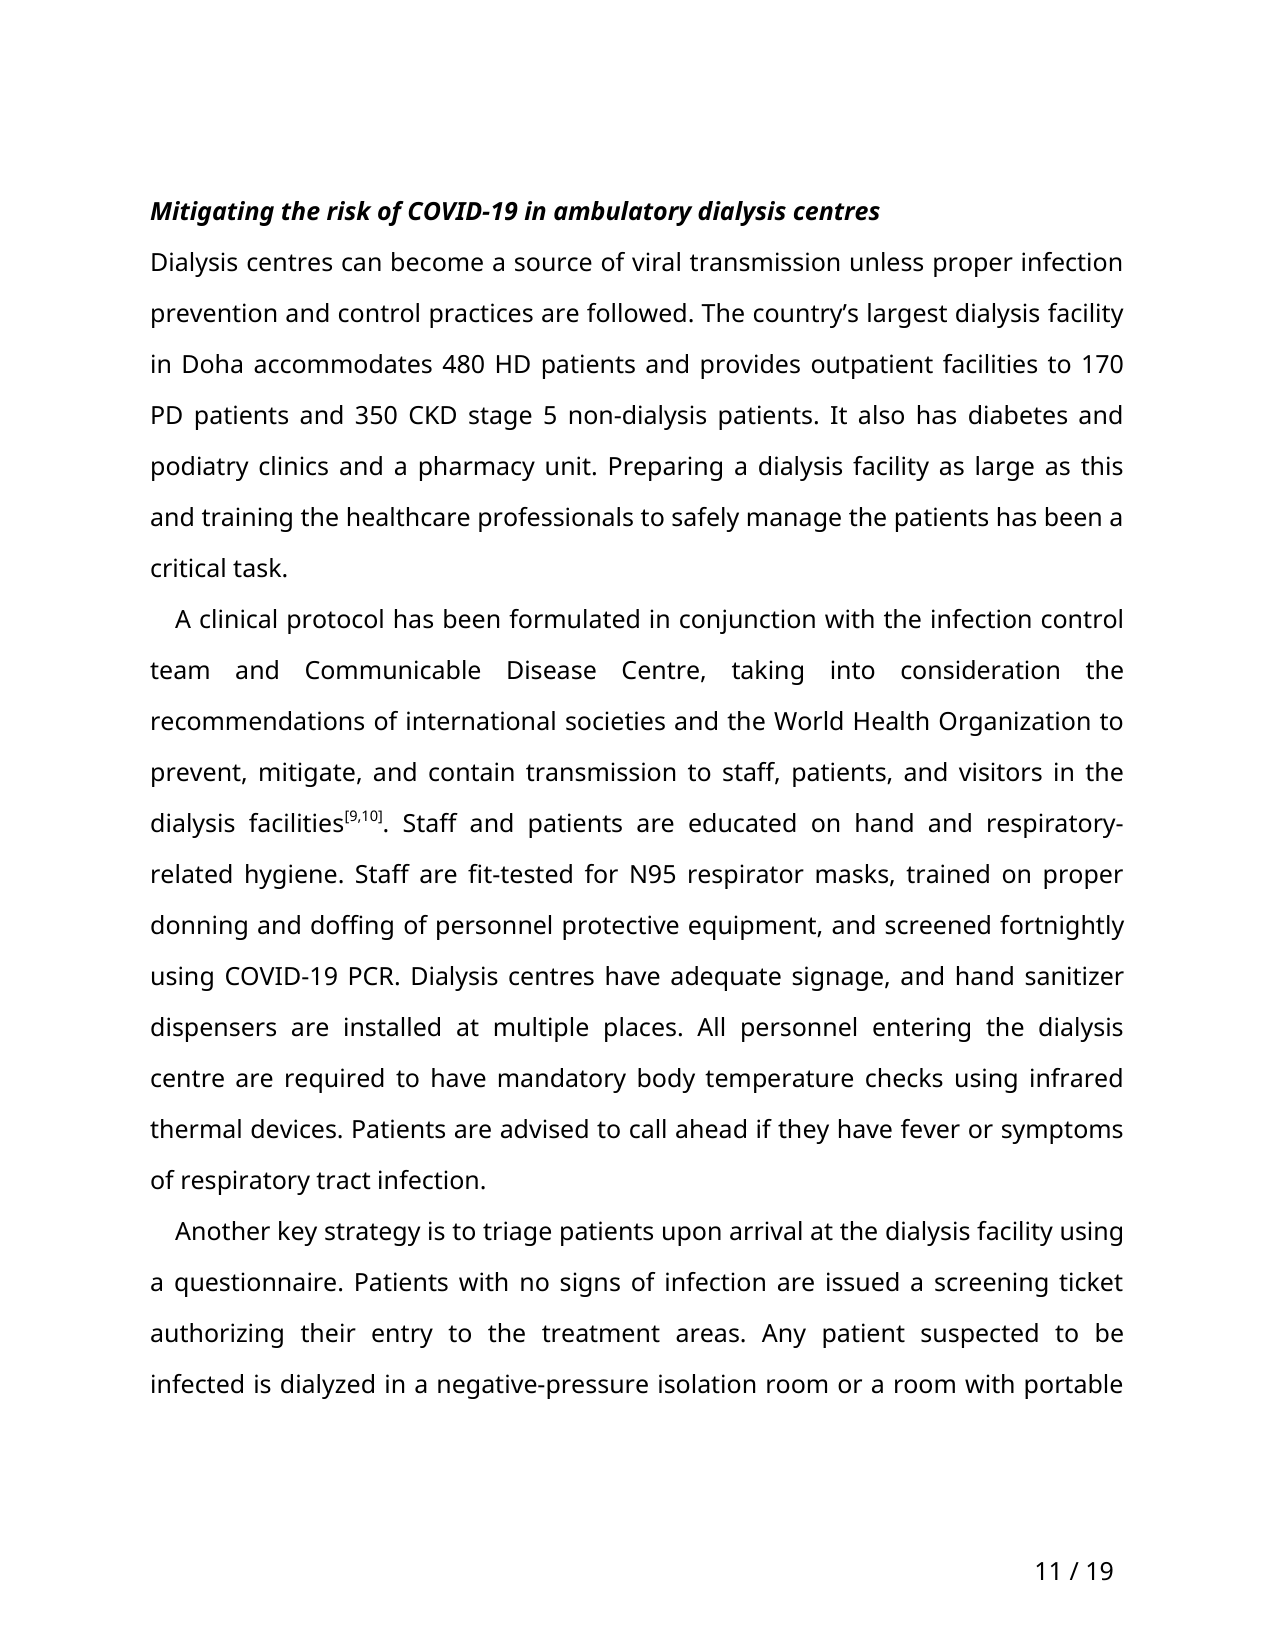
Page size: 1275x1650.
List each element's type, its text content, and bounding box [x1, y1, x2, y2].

text Dialysis centres can become a source of viral transmission unless proper infection prevention and control practices are followed. The country’s largest dialysis facility in Doha accommodates 480 HD patients and provides outpatient facilities to 170 PD patients and 350 CKD stage 5 non-dialysis patients. It also has diabetes and podiatry clinics and a pharmacy unit. Preparing a dialysis facility as large as this and training the healthcare professionals to safely manage the patients has been a critical task. [150, 244, 1125, 584]
text A clinical protocol has been formulated in conjunction with the infection control team and Communicable Disease Centre, taking into consideration the recommendations of international societies and the World Health Organization to prevent, mitigate, and contain transmission to staff, patients, and visitors in the dialysis facilities[9,10]. Staff and patients are educated on hand and respiratory-related hygiene. Staff are fit-tested for N95 respirator masks, trained on proper donning and doffing of personnel protective equipment, and screened fortnightly using COVID-19 PCR. Dialysis centres have adequate signage, and hand sanitizer dispensers are installed at multiple places. All personnel entering the dialysis centre are required to have mandatory body temperature checks using infrared thermal devices. Patients are advised to call ahead if they have fever or symptoms of respiratory tract infection. [150, 601, 1125, 1197]
text Mitigating the risk of COVID-19 in ambulatory dialysis centres [150, 193, 1125, 227]
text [150, 1214, 1125, 1401]
